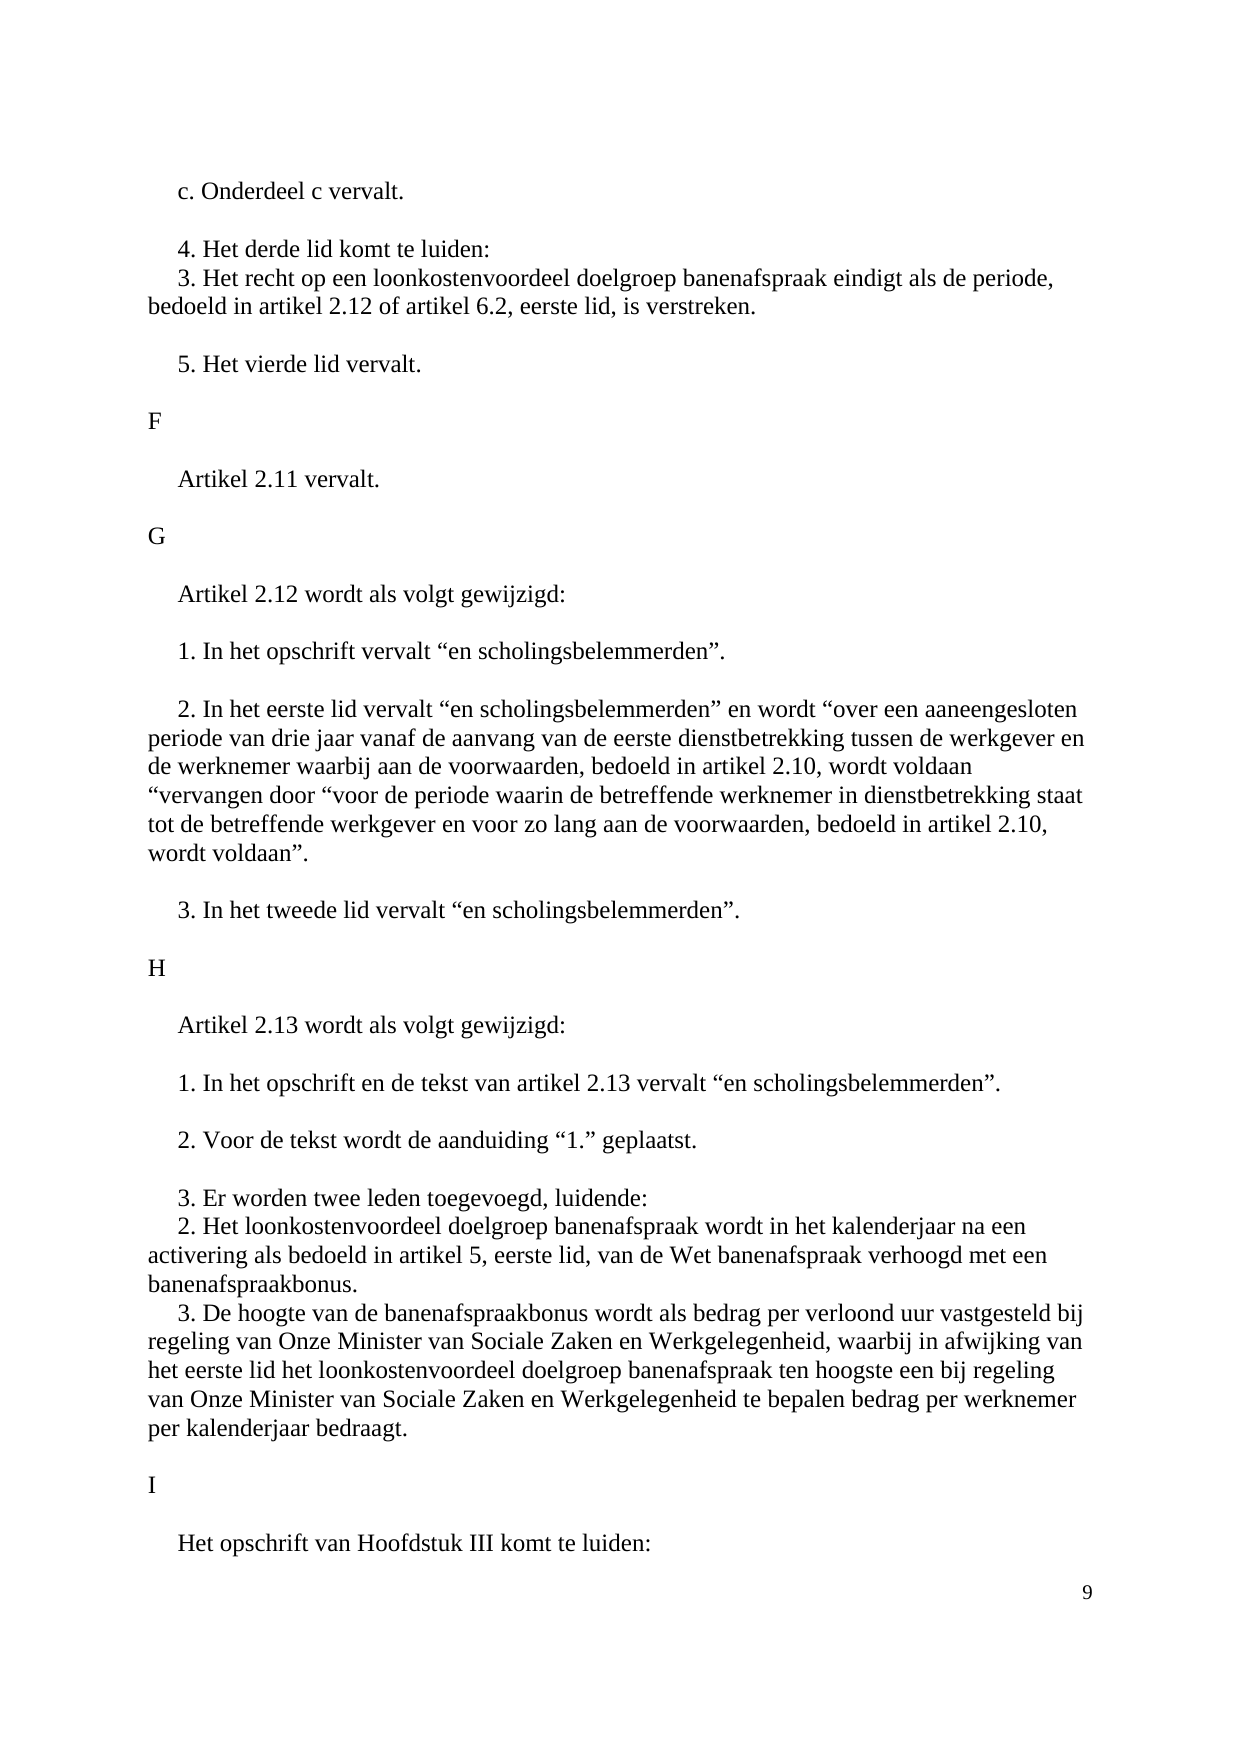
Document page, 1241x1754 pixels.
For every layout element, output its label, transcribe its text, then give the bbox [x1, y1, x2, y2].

text 3. Er worden twee leden toegevoegd, luidende: [148, 1183, 1093, 1211]
text F [148, 406, 1093, 435]
text 5. Het vierde lid vervalt. [148, 349, 1093, 378]
text Artikel 2.13 wordt als volgt gewijzigd: [148, 1010, 1093, 1039]
text 1. In het opschrift vervalt “en scholingsbelemmerden”. [148, 636, 1093, 665]
text 2. Voor de tekst wordt de aanduiding “1.” geplaatst. [148, 1125, 1093, 1154]
text 3. De hoogte van de banenafspraakbonus wordt als bedrag per verloond uur vastgesteld bij regeling van Onze Minister van Sociale Zaken en Werkgelegenheid, waarbij in afwijking van het eerste lid het loonkostenvoordeel doelgroep banenafspraak ten hoogste een bij regeling van Onze Minister van Sociale Zaken en Werkgelegenheid te bepalen bedrag per werknemer per kalenderjaar bedraagt. [148, 1298, 1093, 1441]
text c. Onderdeel c vervalt. [148, 176, 1093, 205]
text 2. In het eerste lid vervalt “en scholingsbelemmerden” en wordt “over een aaneengesloten periode van drie jaar vanaf de aanvang van de eerste dienstbetrekking tussen de werkgever en de werknemer waarbij aan de voorwaarden, bedoeld in artikel 2.10, wordt voldaan “vervangen door “voor de periode waarin de betreffende werknemer in dienstbetrekking staat tot de betreffende werkgever en voor zo lang aan de voorwaarden, bedoeld in artikel 2.10, wordt voldaan”. [148, 694, 1093, 866]
text 1. In het opschrift en de tekst van artikel 2.13 vervalt “en scholingsbelemmerden”. [148, 1068, 1093, 1096]
text 3. Het recht op een loonkostenvoordeel doelgroep banenafspraak eindigt als de periode, bedoeld in artikel 2.12 of artikel 6.2, eerste lid, is verstreken. [148, 263, 1093, 320]
text Het opschrift van Hoofdstuk III komt te luiden: [148, 1528, 1093, 1556]
text H [148, 953, 1093, 981]
text I [148, 1470, 1093, 1499]
text 2. Het loonkostenvoordeel doelgroep banenafspraak wordt in het kalenderjaar na een activering als bedoeld in artikel 5, eerste lid, van de Wet banenafspraak verhoogd met een banenafspraakbonus. [148, 1211, 1093, 1298]
text Artikel 2.11 vervalt. [148, 464, 1093, 493]
text Artikel 2.12 wordt als volgt gewijzigd: [148, 579, 1093, 608]
text G [148, 521, 1093, 550]
text 4. Het derde lid komt te luiden: [148, 234, 1093, 263]
text 3. In het tweede lid vervalt “en scholingsbelemmerden”. [148, 895, 1093, 924]
